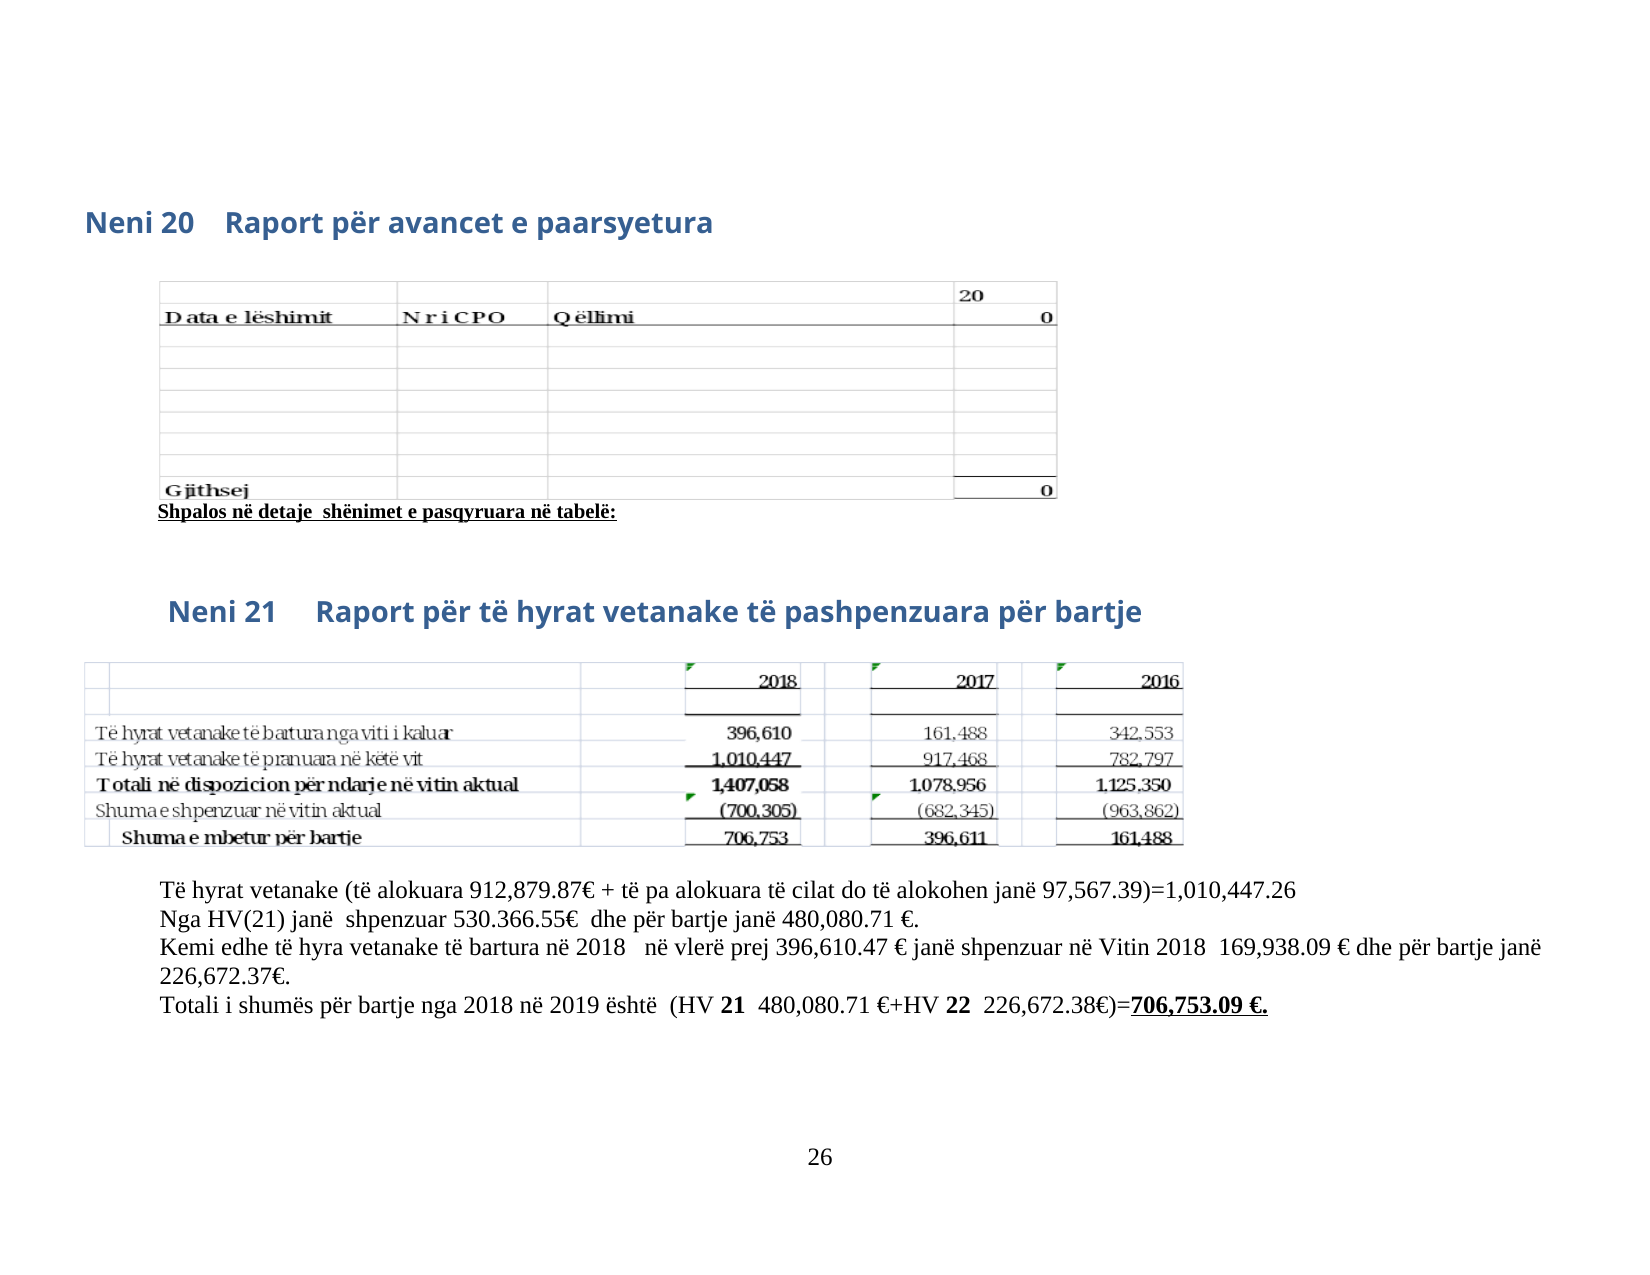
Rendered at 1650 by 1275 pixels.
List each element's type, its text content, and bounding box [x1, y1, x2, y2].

text Neni 20 Raport për avancet e paarsyetura [84, 203, 1556, 242]
text Neni 21 Raport për të hyrat vetanake të pashpenzuara për bartje [84, 592, 1556, 631]
text Totali i shumës për bartje nga 2018 në 2019 është (HV 21 480,080.71 €+HV 22 226,672.38€)=706,753.09 €. [159, 990, 1556, 1019]
text Shpalos në detaje shënimet e pasqyruara në tabelë: [84, 499, 1556, 523]
text Të hyrat vetanake (të alokuara 912,879.87€ + të pa alokuara të cilat do të alokohen janë 97,567.39)=1,010,447.26 [159, 875, 1556, 904]
text Nga HV(21) janë shpenzuar 530.366.55€ dhe për bartje janë 480,080.71 €. [159, 904, 1556, 932]
text Kemi edhe të hyra vetanake të bartura në 2018 në vlerë prej 396,610.47 € janë shpenzuar në Vitin 2018 169,938.09 € dhe për bartje janë 226,672.37€. [159, 932, 1556, 990]
